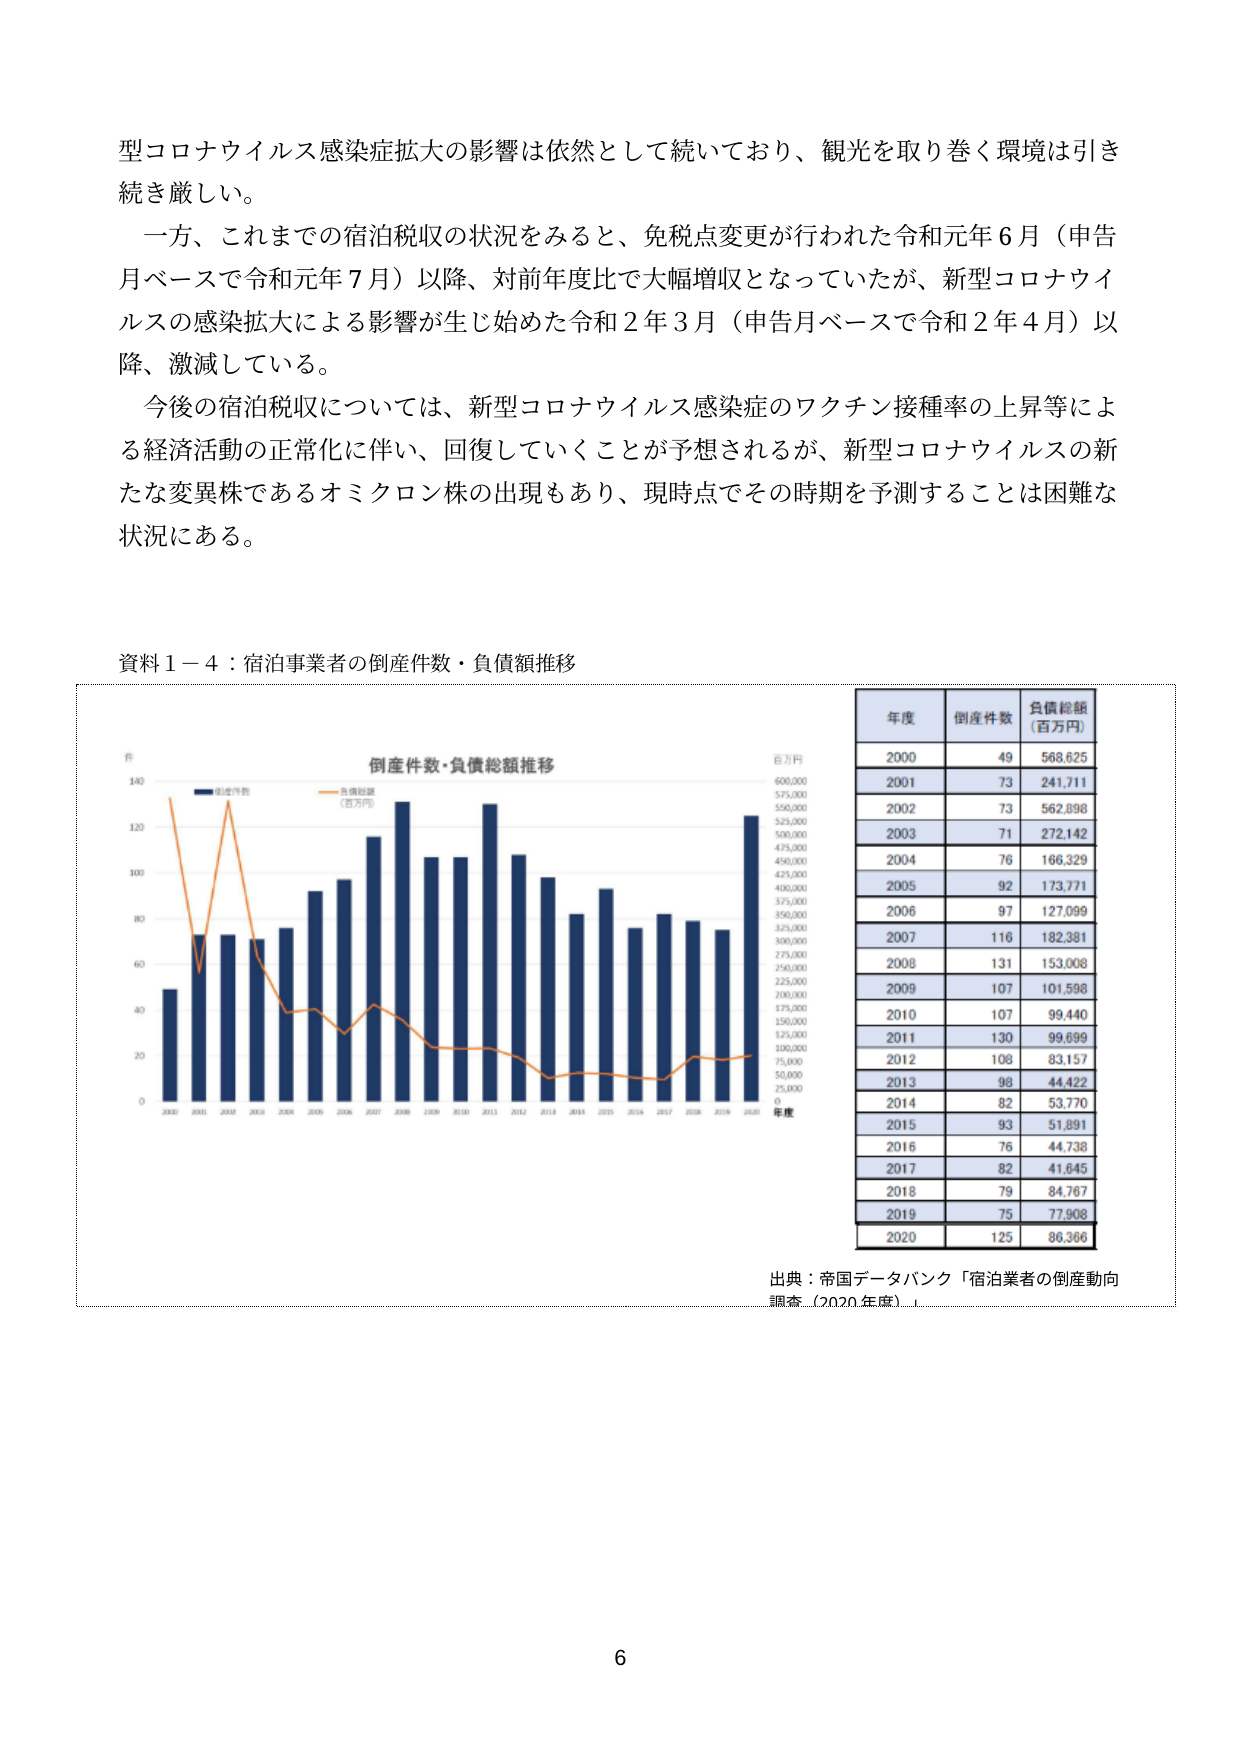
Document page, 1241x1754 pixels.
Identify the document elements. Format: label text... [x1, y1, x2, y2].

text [118, 128, 1122, 213]
text 資料１－４：宿泊事業者の倒産件数・負債額推移 [118, 641, 1122, 684]
picture [843, 684, 1116, 1261]
text 一方、これまでの宿泊税収の状況をみると、免税点変更が行われた令和元年6月（申告月ベースで令和元年7月）以降、対前年度比で大幅増収となっていたが、新型コロナウイルスの感染拡大による影響が生じ始めた令和２年３月（申告月ベースで令和２年４月）以降、激減している。 [118, 213, 1122, 384]
picture [104, 742, 825, 1130]
text 今後の宿泊税収については、新型コロナウイルス感染症のワクチン接種率の上昇等による経済活動の正常化に伴い、回復していくことが予想されるが、新型コロナウイルスの新たな変異株であるオミクロン株の出現もあり、現時点でその時期を予測することは困難な状況にある。 [118, 384, 1122, 556]
